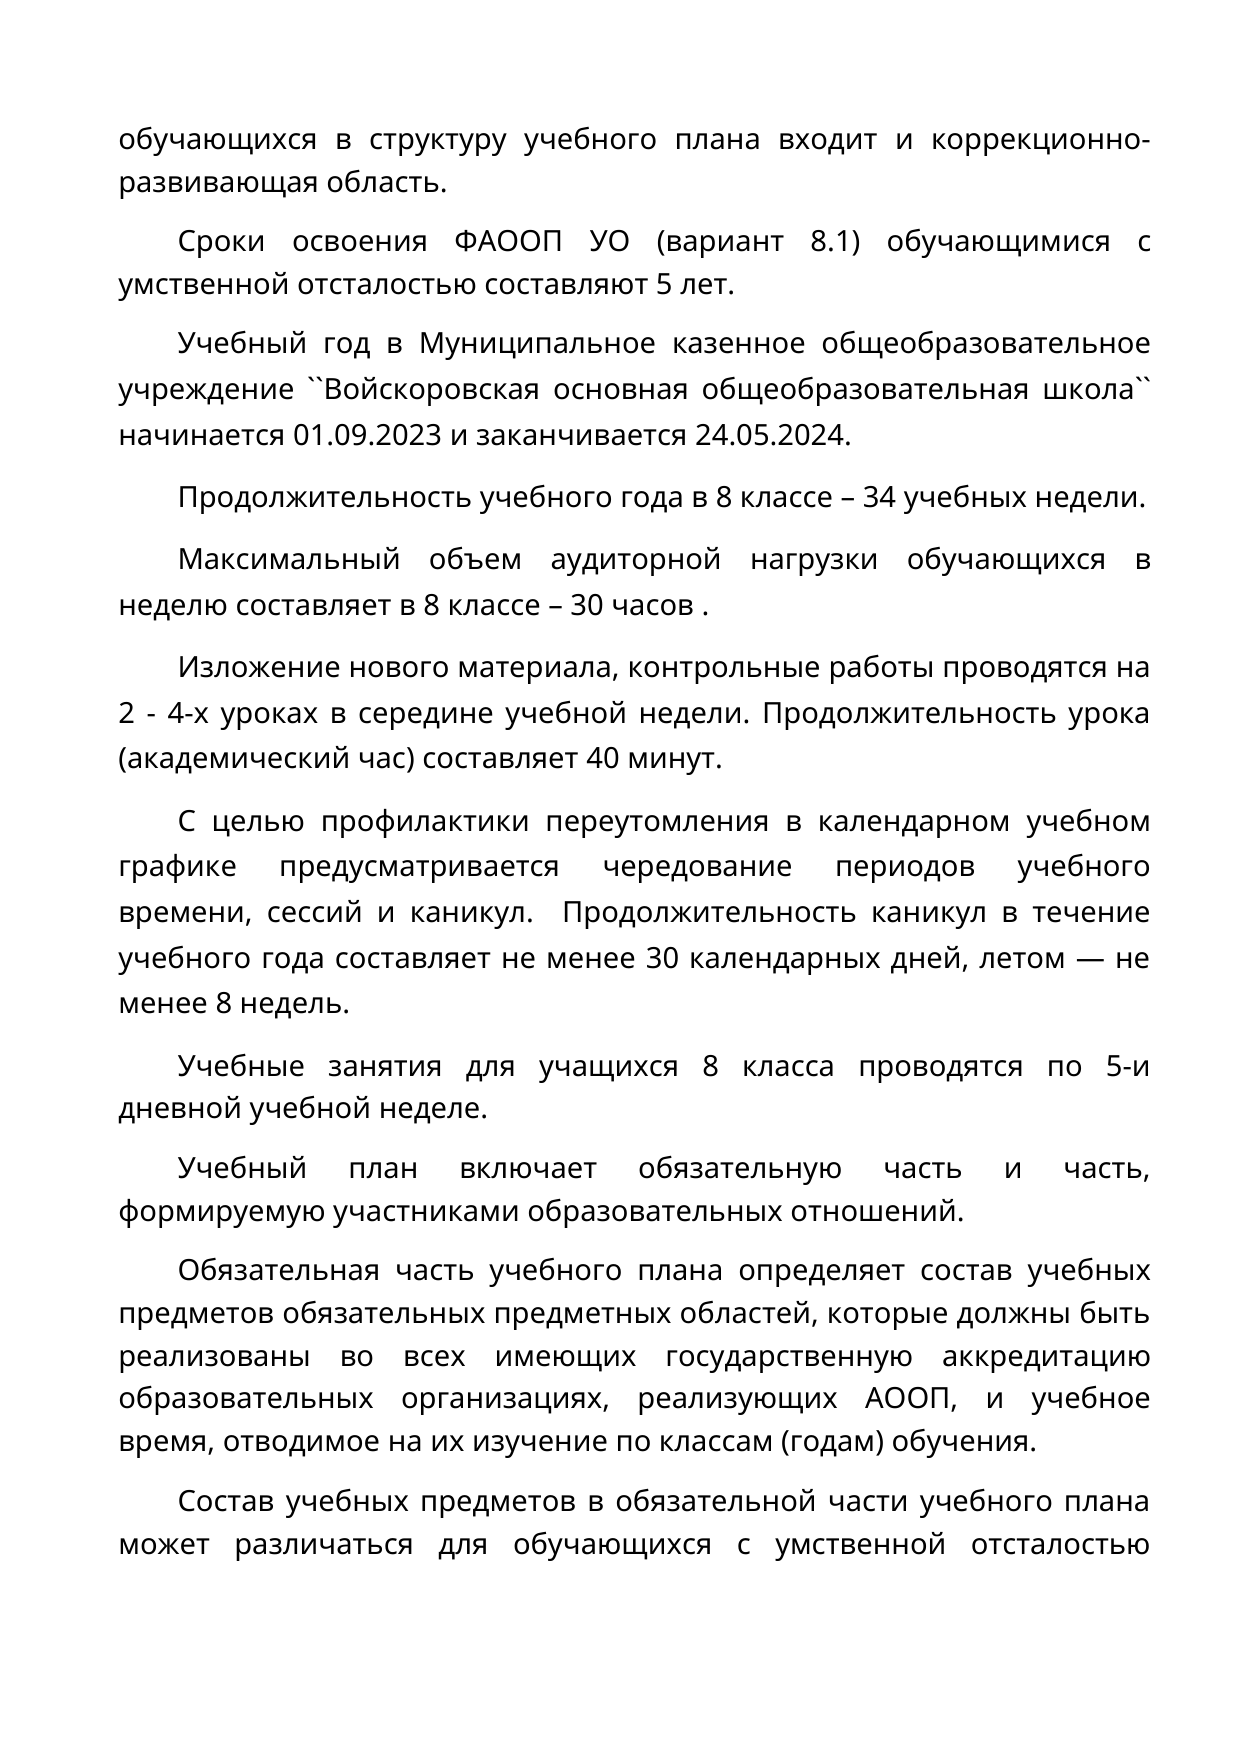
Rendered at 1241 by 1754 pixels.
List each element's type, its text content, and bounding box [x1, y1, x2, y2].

text Обязательная часть учебного плана определяет состав учебных предметов обязательных предметных областей, которые должны быть реализованы во всех имеющих государственную аккредитацию образовательных организациях, реализующих АООП, и учебное время, отводимое на их изучение по классам (годам) обучения. [118, 1249, 1152, 1460]
text Продолжительность учебного года в 8 классе – 34 учебных недели. [118, 476, 1152, 516]
text Сроки освоения ФАООП УО (вариант 8.1) обучающимися с умственной отсталостью составляют 5 лет. [118, 220, 1152, 303]
text С целью профилактики переутомления в календарном учебном графике предусматривается чередование периодов учебного времени, сессий и каникул. Продолжительность каникул в течение учебного года составляет не менее 30 календарных дней, летом — не менее 8 недель. [118, 800, 1152, 1022]
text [118, 1480, 1152, 1563]
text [118, 118, 1152, 201]
text Учебный год в Муниципальное казенное общеобразовательное учреждение ``Войскоровская основная общеобразовательная школа`` начинается 01.09.2023 и заканчивается 24.05.2024. [118, 323, 1152, 454]
text Изложение нового материала, контрольные работы проводятся на 2 - 4-х уроках в середине учебной недели. Продолжительность урока (академический час) составляет 40 минут. [118, 646, 1152, 777]
text Учебный план включает обязательную часть и часть, формируемую участниками образовательных отношений. [118, 1147, 1152, 1229]
text Учебные занятия для учащихся 8 класса проводятся по 5-и дневной учебной неделе. [118, 1045, 1152, 1127]
text Максимальный объем аудиторной нагрузки обучающихся в неделю составляет в 8 классе – 30 часов . [118, 538, 1152, 624]
